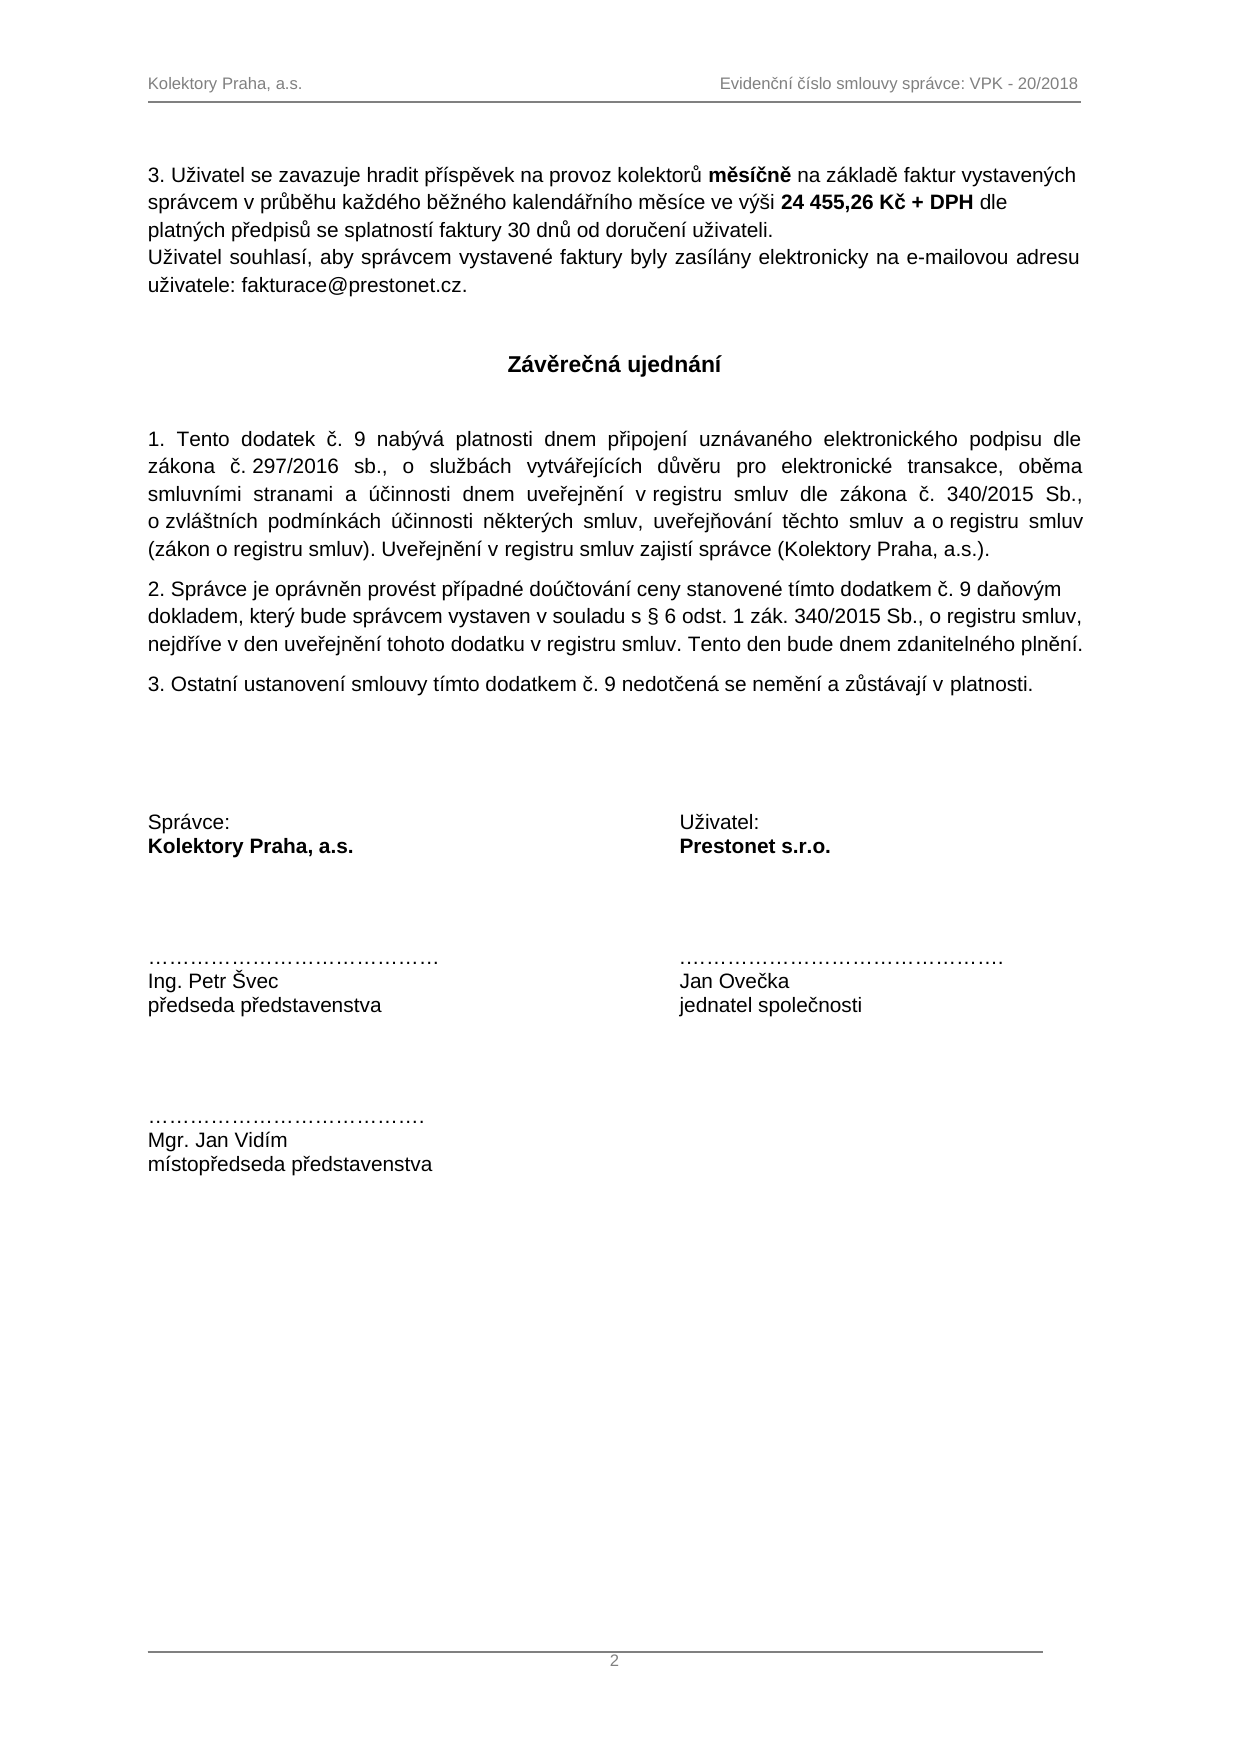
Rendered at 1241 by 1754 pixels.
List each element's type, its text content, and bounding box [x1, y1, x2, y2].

text Závěrečná ujednání [148, 351, 1081, 378]
text Mgr. Jan Vidím [148, 1128, 1087, 1152]
text Ing. Petr Švec Jan Ovečka [148, 969, 1087, 993]
text místopředseda představenstva [148, 1152, 1087, 1176]
text 3. Ostatní ustanovení smlouvy tímto dodatkem č. 9 nedotčená se nemění a zůstávají v platnosti. [148, 672, 1081, 696]
text 1. Tento dodatek č. 9 nabývá platnosti dnem připojení uznávaného elektronického podpisu dle zákona č. 297/2016 sb., o službách vytvářejících důvěru pro elektronické transakce, oběma smluvními stranami a účinnosti dnem uveřejnění v registru smluv dle zákona č. 340/2015 Sb., o zvláštních podmínkách účinnosti některých smluv, uveřejňování těchto smluv a o registru smluv (zákon o registru smluv). Uveřejnění v registru smluv zajistí správce (Kolektory Praha, a.s.). [148, 427, 1083, 561]
text Správce: Uživatel: [148, 809, 1087, 833]
text …………………………………. [148, 1104, 1087, 1128]
text předseda představenstva jednatel společnosti [148, 993, 1087, 1017]
text 2. Správce je oprávněn provést případné doúčtování ceny stanovené tímto dodatkem č. 9 daňovým dokladem, který bude správcem vystaven v souladu s § 6 odst. 1 zák. 340/2015 Sb., o registru smluv, nejdříve v den uveřejnění tohoto dodatku v registru smluv. Tento den bude dnem zdanitelného plnění. [148, 577, 1104, 656]
text Uživatel souhlasí, aby správcem vystavené faktury byly zasílány elektronicky na e-mailovou adresu uživatele: fakturace@prestonet.cz. [148, 245, 1081, 296]
subtitle 3. Uživatel se zavazuje hradit příspěvek na provoz kolektorů měsíčně na základě faktur vystavených správcem v průběhu každého běžného kalendářního měsíce ve výši 24 455,26 Kč + DPH dle platných předpisů se splatností faktury 30 dnů od doručení uživateli. [148, 162, 1081, 241]
text …………………………………… .………………………………………. [148, 945, 1087, 969]
text Kolektory Praha, a.s. Prestonet s.r.o. [148, 833, 1081, 857]
